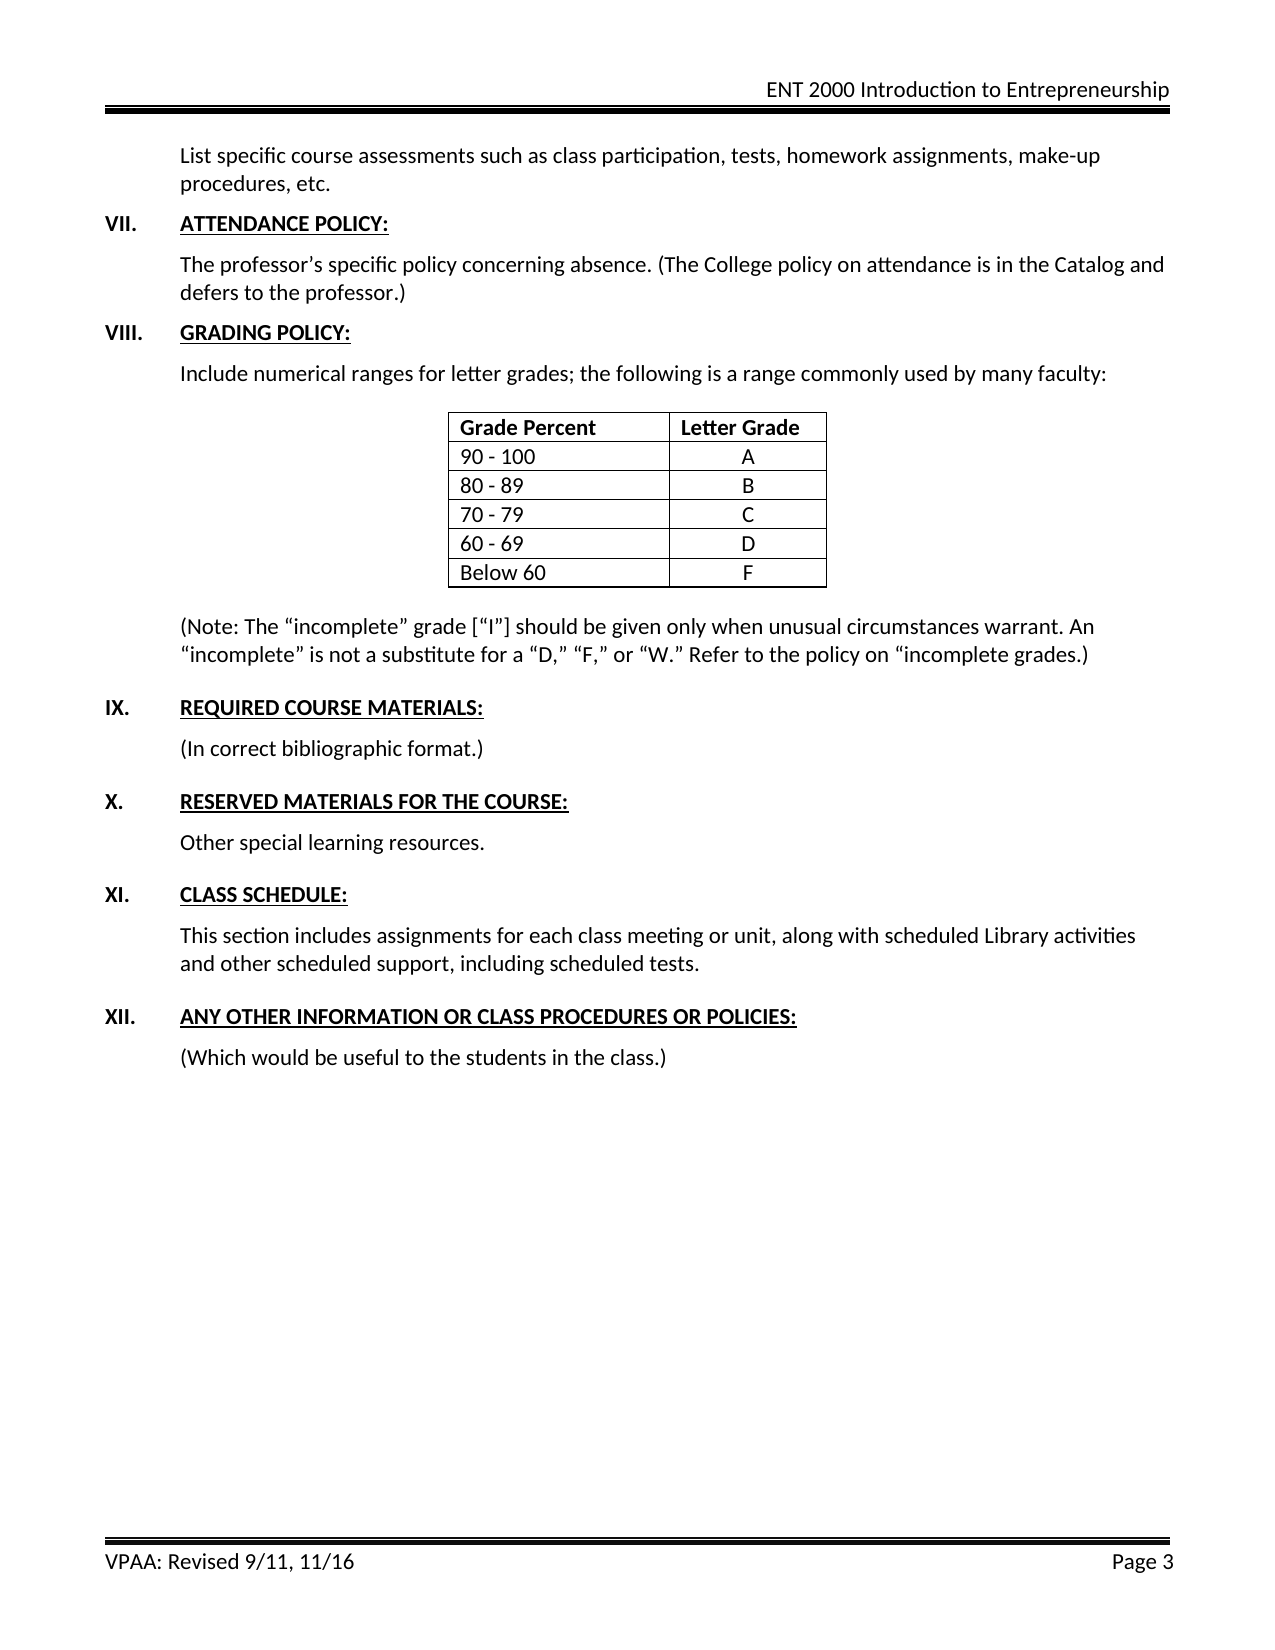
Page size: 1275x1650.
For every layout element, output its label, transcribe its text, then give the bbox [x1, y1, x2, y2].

text Other special learning resources. [180, 828, 1170, 856]
table_cell B [670, 471, 826, 499]
text (Note: The “incomplete” grade [“I”] should be given only when unusual circumstances warrant. An “incomplete” is not a substitute for a “D,” “F,” or “W.” Refer to the policy on “incomplete grades.) [180, 612, 1170, 668]
table_header Letter Grade [670, 413, 826, 441]
table_cell C [670, 500, 826, 528]
table_header Grade Percent [449, 413, 669, 441]
table_cell 60 - 69 [449, 529, 669, 557]
text Include numerical ranges for letter grades; the following is a range commonly used by many faculty: [180, 359, 1170, 387]
table_cell F [670, 559, 826, 586]
subtitle ANY OTHER INFORMATION OR CLASS PROCEDURES OR POLICIES: [105, 1002, 1170, 1030]
subtitle RESERVED MATERIALS FOR THE COURSE: [105, 787, 1170, 815]
text This section includes assignments for each class meeting or unit, along with scheduled Library activities and other scheduled support, including scheduled tests. [180, 921, 1170, 977]
subtitle GRADING POLICY: [105, 318, 1170, 347]
text The professor’s specific policy concerning absence. (The College policy on attendance is in the Catalog and defers to the professor.) [180, 250, 1170, 306]
subtitle REQUIRED COURSE MATERIALS: [105, 693, 1170, 722]
table_cell A [670, 442, 826, 470]
text List specific course assessments such as class participation, tests, homework assignments, make-up procedures, etc. [180, 141, 1170, 197]
table_cell 80 - 89 [449, 471, 669, 499]
table_cell 90 - 100 [449, 442, 669, 470]
text (In correct bibliographic format.) [180, 734, 1170, 762]
table_cell D [670, 529, 826, 557]
table_cell Below 60 [449, 559, 669, 586]
table_cell 70 - 79 [449, 500, 669, 528]
text (Which would be useful to the students in the class.) [180, 1043, 1170, 1071]
subtitle CLASS SCHEDULE: [105, 881, 1170, 909]
subtitle ATTENDANCE POLICY: [105, 209, 1170, 237]
